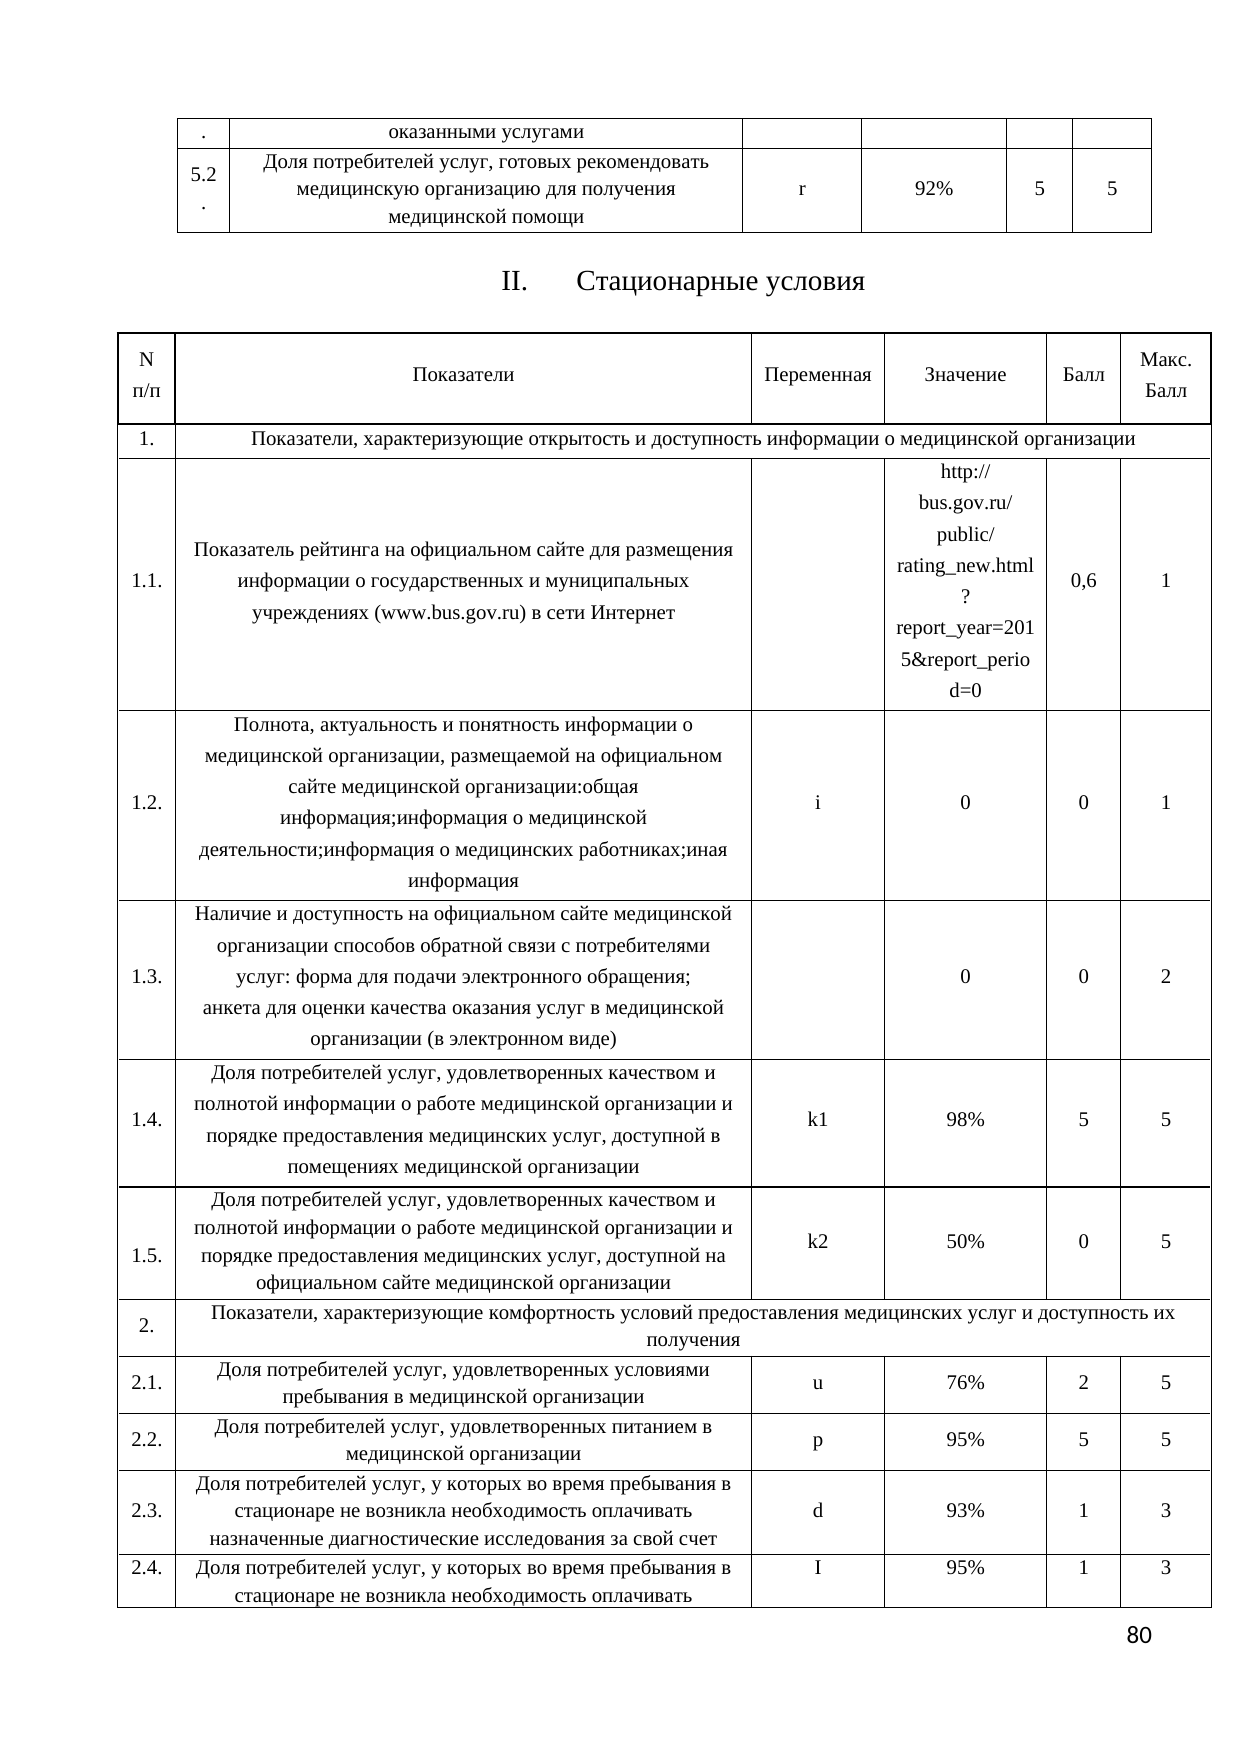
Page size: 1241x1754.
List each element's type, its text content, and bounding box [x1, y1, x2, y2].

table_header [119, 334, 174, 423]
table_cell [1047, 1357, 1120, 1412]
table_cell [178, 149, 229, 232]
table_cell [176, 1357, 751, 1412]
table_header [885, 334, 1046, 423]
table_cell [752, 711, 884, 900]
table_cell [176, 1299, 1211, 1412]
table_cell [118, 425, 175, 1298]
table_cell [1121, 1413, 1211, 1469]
list Стационарные условия [215, 263, 1152, 297]
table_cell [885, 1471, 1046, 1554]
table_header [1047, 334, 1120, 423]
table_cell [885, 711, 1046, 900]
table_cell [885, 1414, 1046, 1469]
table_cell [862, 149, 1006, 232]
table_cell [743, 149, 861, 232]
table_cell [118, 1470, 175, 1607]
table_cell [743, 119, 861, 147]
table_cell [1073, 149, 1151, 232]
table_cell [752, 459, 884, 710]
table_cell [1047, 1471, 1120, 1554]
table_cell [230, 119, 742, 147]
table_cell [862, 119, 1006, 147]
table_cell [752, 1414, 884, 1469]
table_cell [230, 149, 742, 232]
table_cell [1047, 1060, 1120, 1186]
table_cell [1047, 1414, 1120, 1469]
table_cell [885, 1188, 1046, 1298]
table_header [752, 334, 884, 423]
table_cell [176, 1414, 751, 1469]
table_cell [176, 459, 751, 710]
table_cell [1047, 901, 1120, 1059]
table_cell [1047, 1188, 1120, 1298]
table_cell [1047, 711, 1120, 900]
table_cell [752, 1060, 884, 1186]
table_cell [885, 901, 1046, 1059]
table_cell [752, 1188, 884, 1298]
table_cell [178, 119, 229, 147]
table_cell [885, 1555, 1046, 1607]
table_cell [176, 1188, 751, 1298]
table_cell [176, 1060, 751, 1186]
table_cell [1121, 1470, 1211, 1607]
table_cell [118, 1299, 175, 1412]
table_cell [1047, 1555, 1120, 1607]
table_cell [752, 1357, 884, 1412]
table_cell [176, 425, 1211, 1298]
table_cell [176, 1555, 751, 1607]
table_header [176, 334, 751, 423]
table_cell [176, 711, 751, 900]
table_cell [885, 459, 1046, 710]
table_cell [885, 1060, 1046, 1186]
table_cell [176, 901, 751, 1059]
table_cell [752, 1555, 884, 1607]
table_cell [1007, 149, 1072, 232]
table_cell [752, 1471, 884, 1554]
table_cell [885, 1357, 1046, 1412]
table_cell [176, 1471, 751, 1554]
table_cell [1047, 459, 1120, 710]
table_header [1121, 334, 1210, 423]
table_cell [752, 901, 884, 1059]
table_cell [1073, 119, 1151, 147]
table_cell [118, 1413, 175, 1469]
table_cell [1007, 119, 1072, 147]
